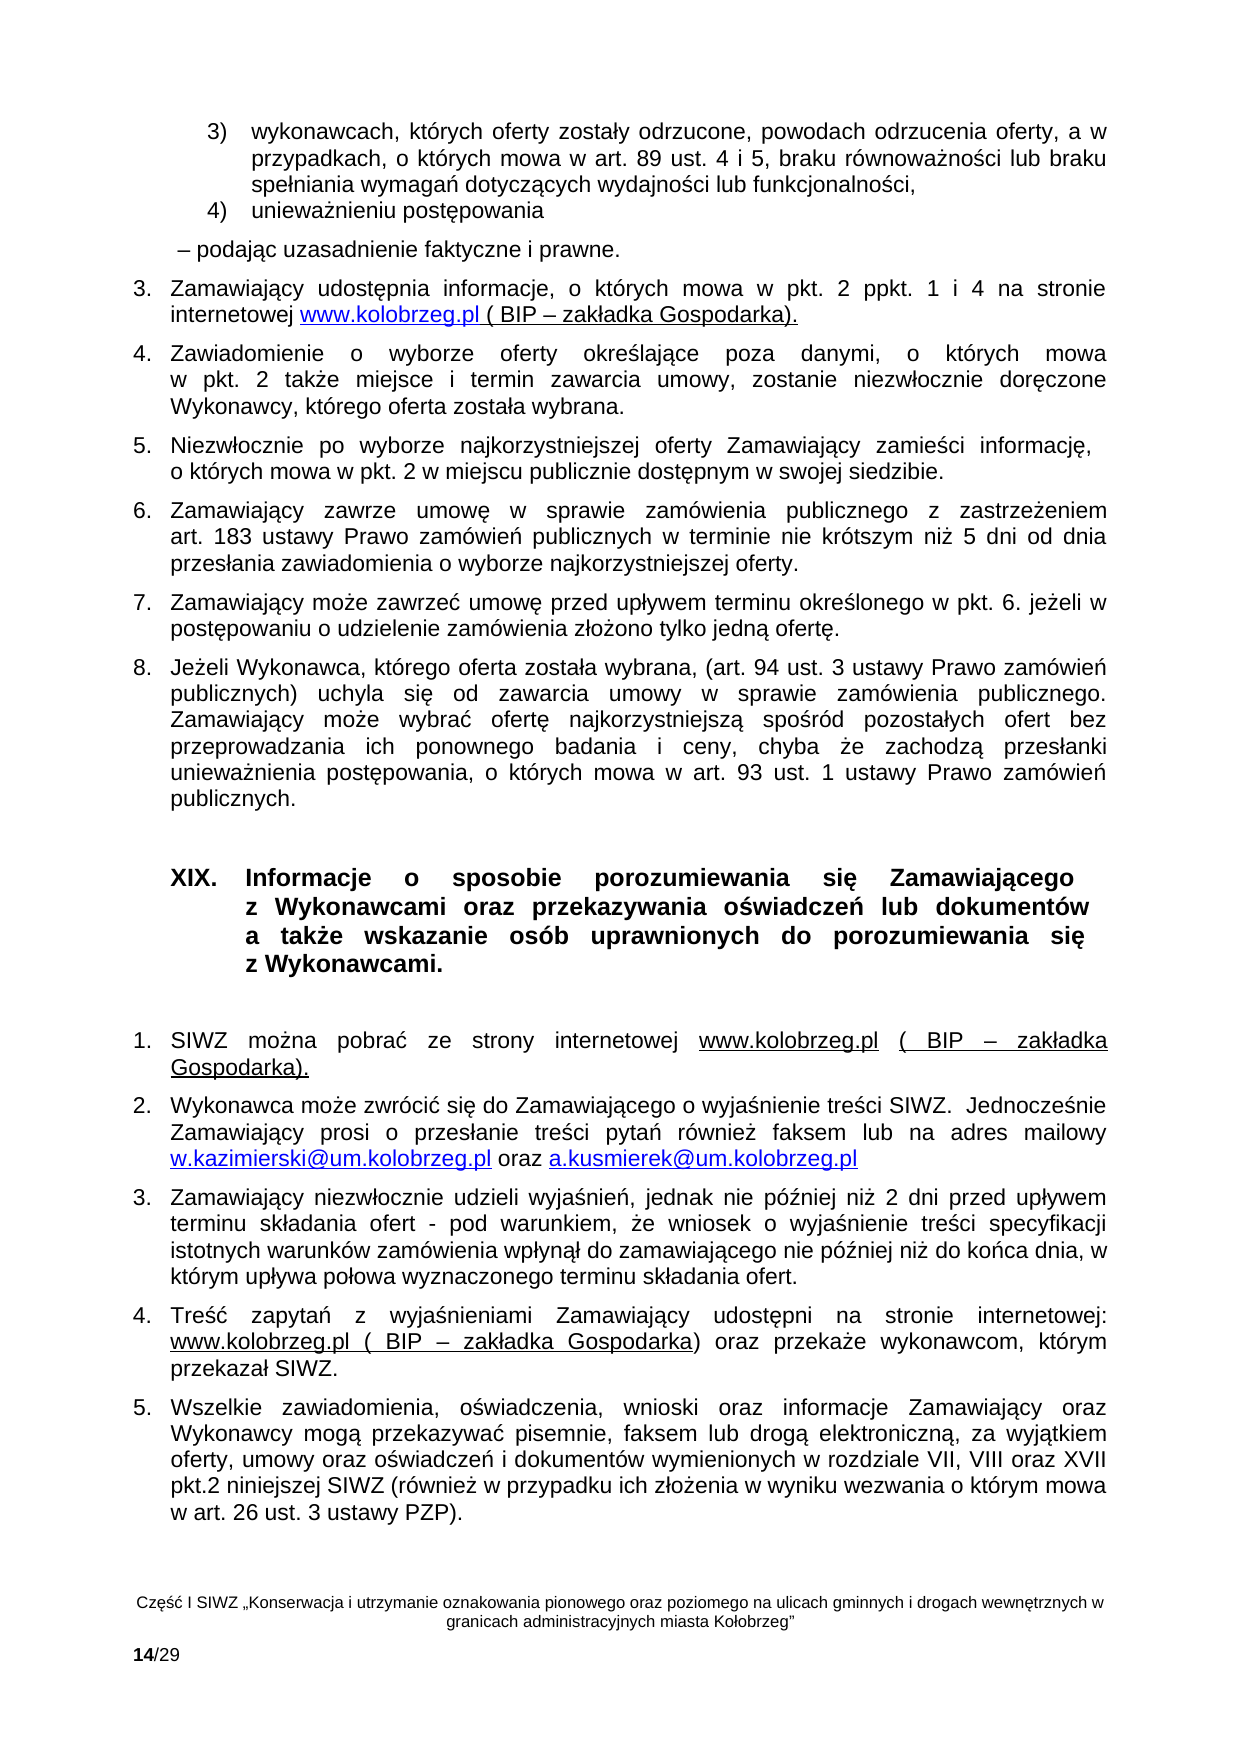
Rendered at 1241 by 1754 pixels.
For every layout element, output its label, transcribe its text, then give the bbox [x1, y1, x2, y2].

subtitle Informacje o sposobie porozumiewania się Zamawiającego z Wykonawcami oraz przekazywania oświadczeń lub dokumentów a także wskazanie osób uprawnionych do porozumiewania się z Wykonawcami. [170, 863, 1107, 978]
list unieważnieniu postępowania [207, 197, 1107, 223]
list Jeżeli Wykonawca, którego oferta została wybrana, (art. 94 ust. 3 ustawy Prawo zamówień publicznych) uchyla się od zawarcia umowy w sprawie zamówienia publicznego. Zamawiający może wybrać ofertę najkorzystniejszą spośród pozostałych ofert bez przeprowadzania ich ponownego badania i ceny, chyba że zachodzą przesłanki unieważnienia postępowania, o których mowa w art. 93 ust. 1 ustawy Prawo zamówień publicznych. [133, 654, 1107, 812]
list Zawiadomienie o wyborze oferty określające poza danymi, o których mowa w pkt. 2 także miejsce i termin zawarcia umowy, zostanie niezwłocznie doręczone Wykonawcy, którego oferta została wybrana. [133, 340, 1107, 419]
list Niezwłocznie po wyborze najkorzystniejszej oferty Zamawiający zamieści informację, o których mowa w pkt. 2 w miejscu publicznie dostępnym w swojej siedzibie. [133, 432, 1107, 484]
text – podając uzasadnienie faktyczne i prawne. [177, 236, 1107, 262]
list Zamawiający zawrze umowę w sprawie zamówienia publicznego z zastrzeżeniem art. 183 ustawy Prawo zamówień publicznych w terminie nie krótszym niż 5 dni od dnia przesłania zawiadomienia o wyborze najkorzystniejszej oferty. [133, 497, 1107, 576]
list Zamawiający niezwłocznie udzieli wyjaśnień, jednak nie później niż 2 dni przed upływem terminu składania ofert - pod warunkiem, że wniosek o wyjaśnienie treści specyfikacji istotnych warunków zamówienia wpłynął do zamawiającego nie później niż do końca dnia, w którym upływa połowa wyznaczonego terminu składania ofert. [133, 1184, 1107, 1289]
list Wykonawca może zwrócić się do Zamawiającego o wyjaśnienie treści SIWZ. Jednocześnie Zamawiający prosi o przesłanie treści pytań również faksem lub na adres mailowy w.kazimierski@um.kolobrzeg.pl oraz a.kusmierek@um.kolobrzeg.pl [133, 1092, 1107, 1171]
list Zamawiający udostępnia informacje, o których mowa w pkt. 2 ppkt. 1 i 4 na stronie internetowej www.kolobrzeg.pl ( BIP – zakładka Gospodarka). [133, 275, 1107, 328]
list Zamawiający może zawrzeć umowę przed upływem terminu określonego w pkt. 6. jeżeli w postępowaniu o udzielenie zamówienia złożono tylko jedną ofertę. [133, 588, 1107, 641]
list wykonawcach, których oferty zostały odrzucone, powodach odrzucenia oferty, a w przypadkach, o których mowa w art. 89 ust. 4 i 5, braku równoważności lub braku spełniania wymagań dotyczących wydajności lub funkcjonalności, [207, 118, 1107, 197]
list Wszelkie zawiadomienia, oświadczenia, wnioski oraz informacje Zamawiający oraz Wykonawcy mogą przekazywać pisemnie, faksem lub drogą elektroniczną, za wyjątkiem oferty, umowy oraz oświadczeń i dokumentów wymienionych w rozdziale VII, VIII oraz XVII pkt.2 niniejszej SIWZ (również w przypadku ich złożenia w wyniku wezwania o którym mowa w art. 26 ust. 3 ustawy PZP). [133, 1393, 1107, 1525]
list Treść zapytań z wyjaśnieniami Zamawiający udostępni na stronie internetowej: www.kolobrzeg.pl ( BIP – zakładka Gospodarka) oraz przekaże wykonawcom, którym przekazał SIWZ. [133, 1302, 1107, 1381]
list SIWZ można pobrać ze strony internetowej www.kolobrzeg.pl ( BIP – zakładka Gospodarka). [133, 1027, 1107, 1080]
